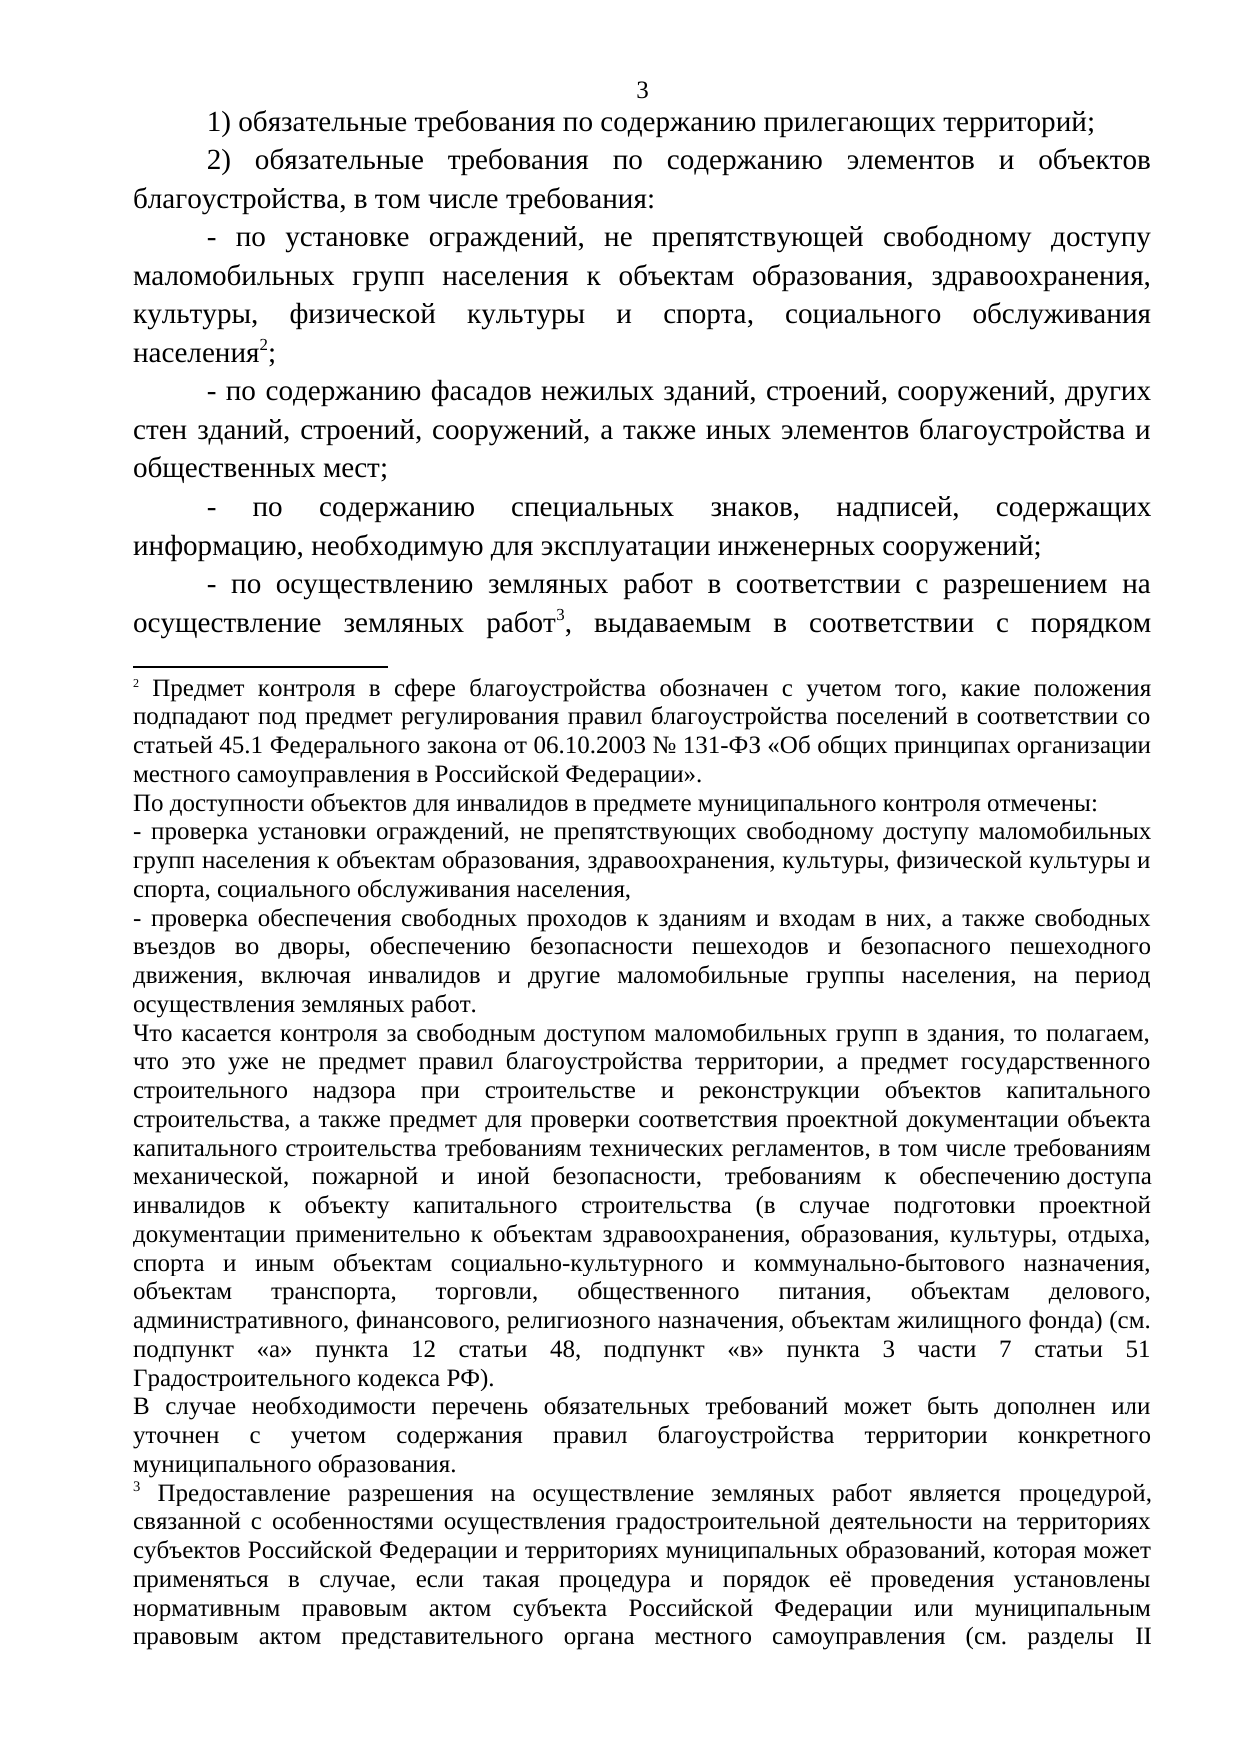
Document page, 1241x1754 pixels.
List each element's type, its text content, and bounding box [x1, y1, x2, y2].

text - по содержанию фасадов нежилых зданий, строений, сооружений, других стен зданий, строений, сооружений, а также иных элементов благоустройства и общественных мест; [133, 373, 1152, 412]
text - по осуществлению земляных работ в соответствии с разрешением на осуществление земляных работ, выдаваемым в соответствии с порядком осуществления земляных работ, установленным нормативными правовыми актами Ростовской области и Правилами благоустройства; [133, 566, 1152, 638]
text - по содержанию фасадов нежилых зданий, строений, сооружений, других стен зданий, строений, сооружений, а также иных элементов благоустройства и общественных мест; [133, 446, 1152, 484]
text 1) обязательные требования по содержанию прилегающих территорий; [133, 104, 1152, 137]
text - по установке ограждений, не препятствующей свободному доступу маломобильных групп населения к объектам образования, здравоохранения, культуры, физической культуры и спорта, социального обслуживания населения; [133, 219, 1152, 368]
text - по содержанию специальных знаков, надписей, содержащих информацию, необходимую для эксплуатации инженерных сооружений; [133, 489, 1152, 561]
text 2) обязательные требования по содержанию элементов и объектов благоустройства, в том числе требования: [133, 142, 1152, 214]
